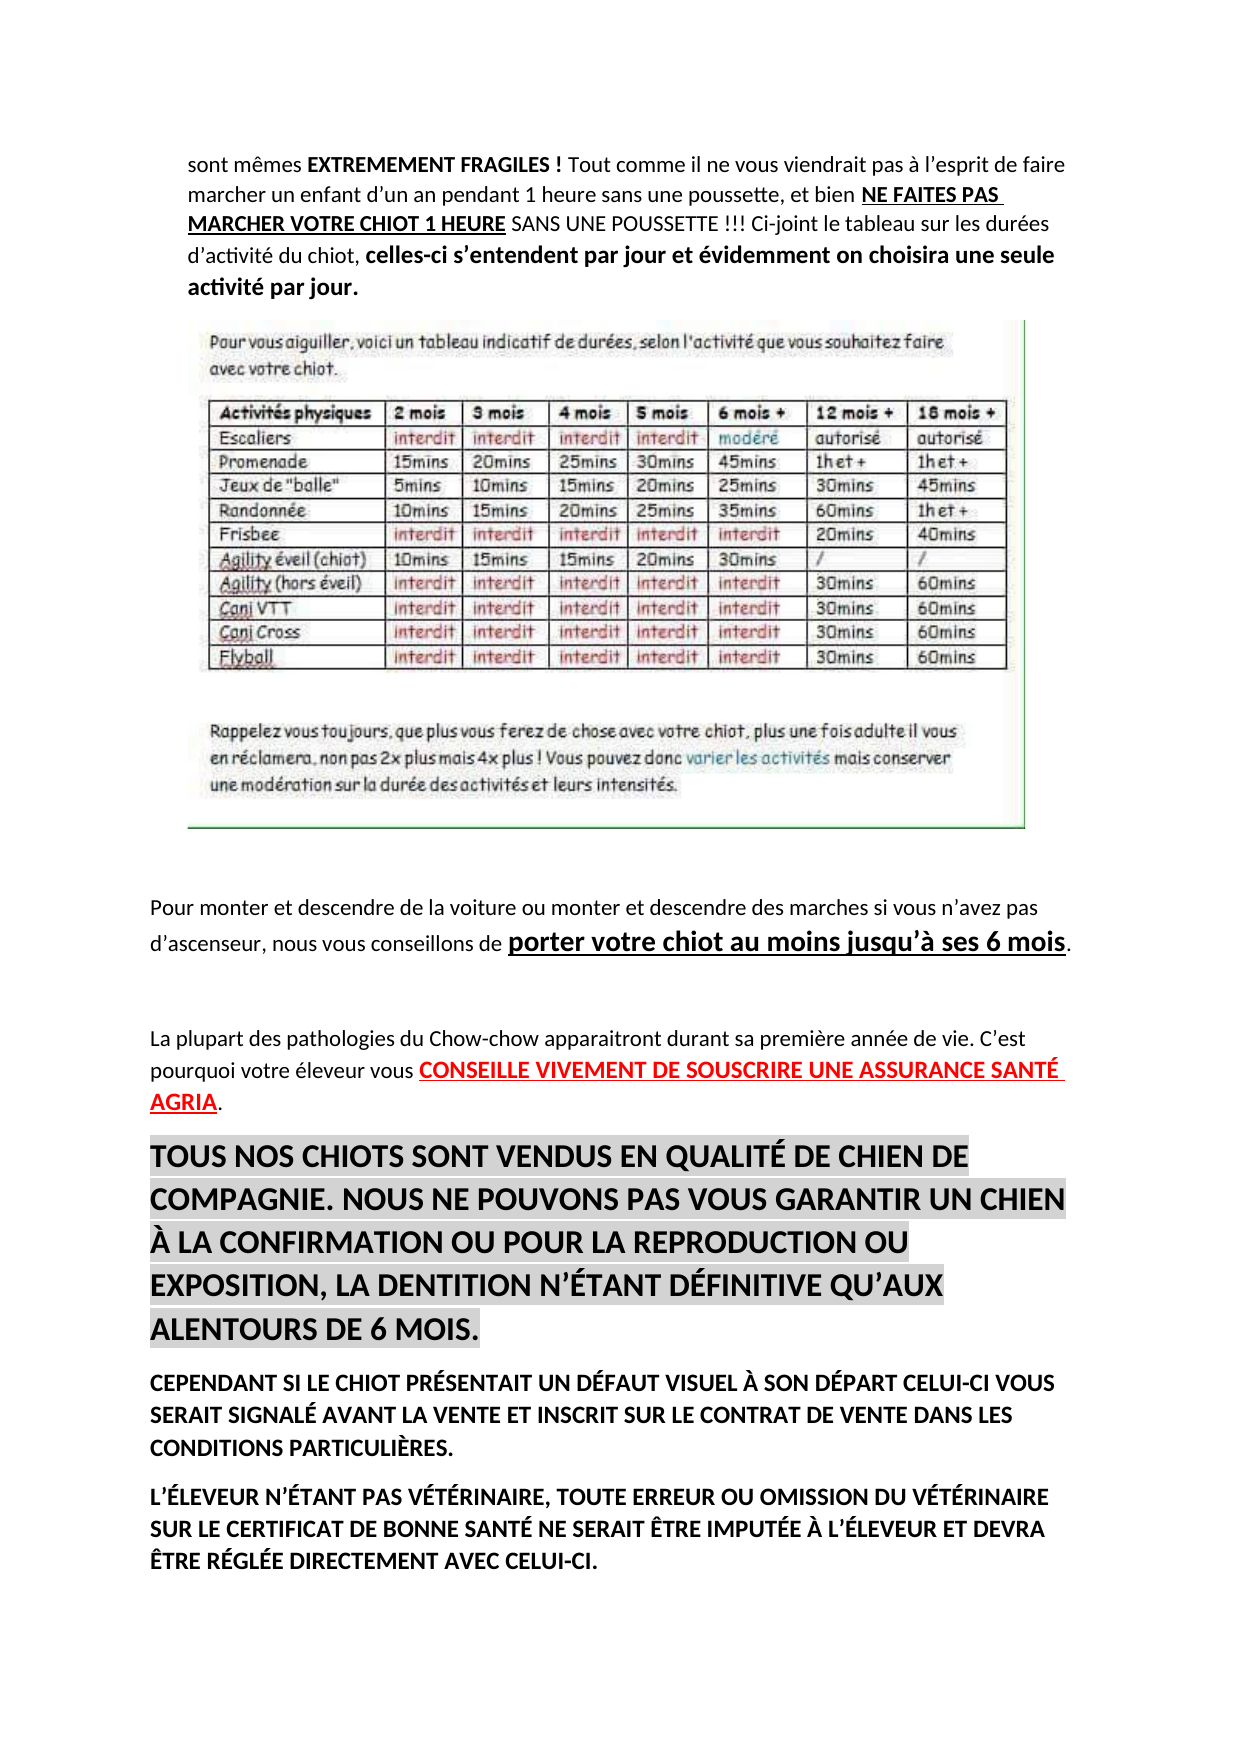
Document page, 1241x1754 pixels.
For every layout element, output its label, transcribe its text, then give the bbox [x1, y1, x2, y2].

text CEPENDANT SI LE CHIOT PRÉSENTAIT UN DÉFAUT VISUEL À SON DÉPART CELUI-CI VOUS SERAIT SIGNALÉ AVANT LA VENTE ET INSCRIT SUR LE CONTRAT DE VENTE DANS LES CONDITIONS PARTICULIÈRES. [150, 1367, 1090, 1462]
picture [187, 320, 1025, 829]
text L’ÉLEVEUR N’ÉTANT PAS VÉTÉRINAIRE, TOUTE ERREUR OU OMISSION DU VÉTÉRINAIRE SUR LE CERTIFICAT DE BONNE SANTÉ NE SERAIT ÊTRE IMPUTÉE À L’ÉLEVEUR ET DEVRA ÊTRE RÉGLÉE DIRECTEMENT AVEC CELUI-CI. [150, 1481, 1090, 1576]
text Pour monter et descendre de la voiture ou monter et descendre des marches si vous n’avez pas d’ascenseur, nous vous conseillons de porter votre chiot au moins jusqu’à ses 6 mois. [150, 893, 1090, 959]
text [187, 150, 1090, 302]
text La plupart des pathologies du Chow-chow apparaitront durant sa première année de vie. C’est pourquoi votre éleveur vous CONSEILLE VIVEMENT DE SOUSCRIRE UNE ASSURANCE SANTÉ AGRIA. [150, 1024, 1090, 1117]
text TOUS NOS CHIOTS SONT VENDUS EN QUALITÉ DE CHIEN DE COMPAGNIE. NOUS NE POUVONS PAS VOUS GARANTIR UN CHIEN À LA CONFIRMATION OU POUR LA REPRODUCTION OU EXPOSITION, LA DENTITION N’ÉTANT DÉFINITIVE QU’AUX ALENTOURS DE 6 MOIS. [150, 1135, 1090, 1348]
